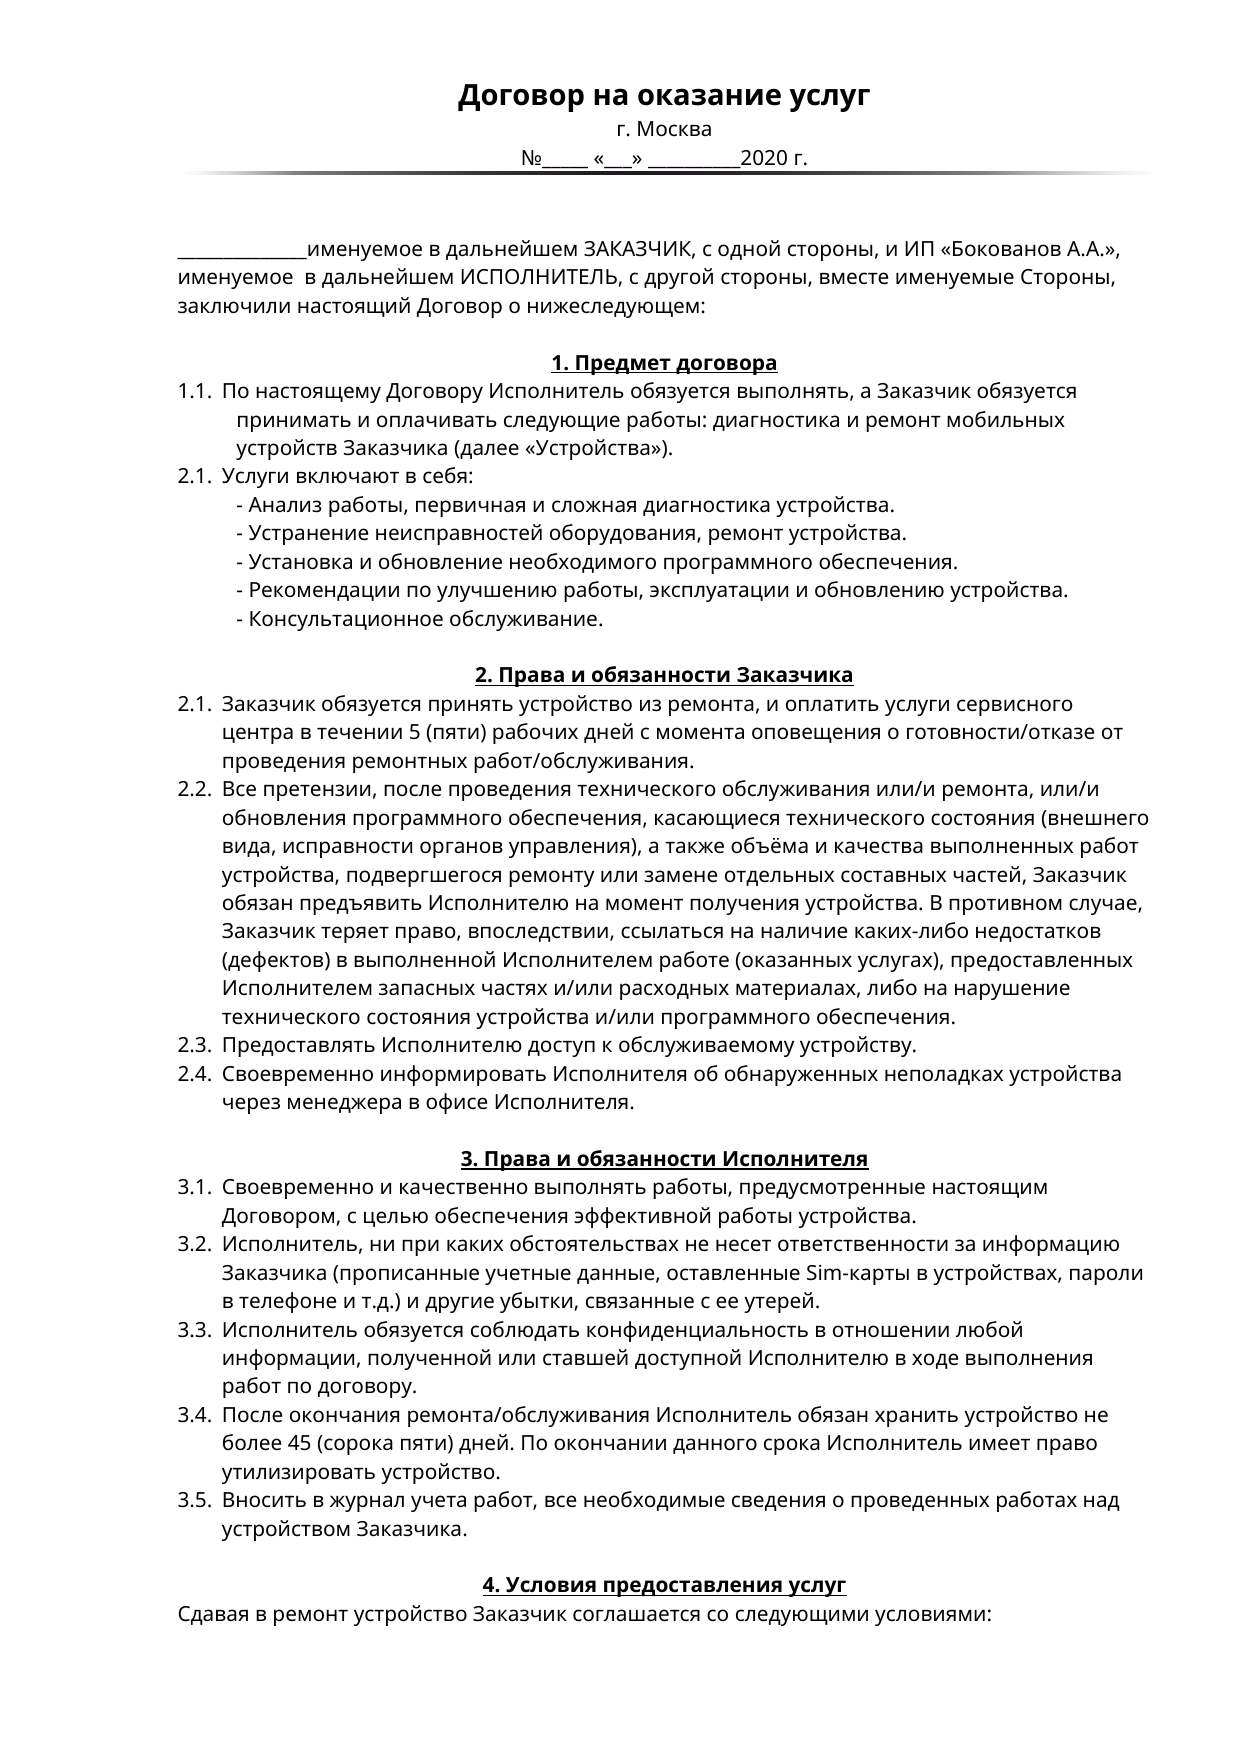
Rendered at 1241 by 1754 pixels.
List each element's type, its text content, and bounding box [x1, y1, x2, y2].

list Своевременно и качественно выполнять работы, предусмотренные настоящим Договором, с целью обеспечения эффективной работы устройства. [177, 1172, 1152, 1229]
text 2. Права и обязанности Заказчика [177, 661, 1152, 689]
list Услуги включают в себя: [177, 462, 1152, 490]
picture [177, 171, 1151, 175]
list После окончания ремонта/обслуживания Исполнитель обязан хранить устройство не более 45 (сорока пяти) дней. По окончании данного срока Исполнитель имеет право утилизировать устройство. [177, 1400, 1152, 1485]
text - Устранение неисправностей оборудования, ремонт устройства. [236, 518, 1152, 547]
list Заказчик обязуется принять устройство из ремонта, и оплатить услуги сервисного центра в течении 5 (пяти) рабочих дней с момента оповещения о готовности/отказе от проведения ремонтных работ/обслуживания. [177, 689, 1152, 774]
list Исполнитель, ни при каких обстоятельствах не несет ответственности за информацию Заказчика (прописанные учетные данные, оставленные Sim-карты в устройствах, пароли в телефоне и т.д.) и другие убытки, связанные с ее утерей. [177, 1229, 1152, 1315]
text 3. Права и обязанности Исполнителя [177, 1144, 1152, 1172]
text - Установка и обновление необходимого программного обеспечения. [236, 547, 1152, 575]
text Договор на оказание услуг [177, 75, 1152, 114]
list Предоставлять Исполнителю доступ к обслуживаемому устройству. [177, 1030, 1152, 1059]
list Все претензии, после проведения технического обслуживания или/и ремонта, или/и обновления программного обеспечения, касающиеся технического состояния (внешнего вида, исправности органов управления), а также объёма и качества выполненных работ устройства, подвергшегося ремонту или замене отдельных составных частей, Заказчик обязан предъявить Исполнителю на момент получения устройства. В противном случае, Заказчик теряет право, впоследствии, ссылаться на наличие каких-либо недостатков (дефектов) в выполненной Исполнителем работе (оказанных услугах), предоставленных Исполнителем запасных частях и/или расходных материалах, либо на нарушение технического состояния устройства и/или программного обеспечения. [177, 774, 1152, 1030]
text 1. Предмет договора [177, 348, 1152, 376]
list По настоящему Договору Исполнитель обязуется выполнять, а Заказчик обязуется принимать и оплачивать следующие работы: диагностика и ремонт мобильных устройств Заказчика (далее «Устройства»). [177, 376, 1152, 462]
text ______________именуемое в дальнейшем ЗАКАЗЧИК, с одной стороны, и ИП «Бокованов А.А.», именуемое в дальнейшем ИСПОЛНИТЕЛЬ, с другой стороны, вместе именуемые Стороны, заключили настоящий Договор о нижеследующем: [177, 234, 1152, 319]
text - Консультационное обслуживание. [236, 604, 1152, 632]
text Сдавая в ремонт устройство Заказчик соглашается со следующими условиями: [177, 1599, 1152, 1627]
text - Анализ работы, первичная и сложная диагностика устройства. [236, 490, 1152, 518]
text 4. Условия предоставления услуг [177, 1571, 1152, 1599]
list Исполнитель обязуется соблюдать конфиденциальность в отношении любой информации, полученной или ставшей доступной Исполнителю в ходе выполнения работ по договору. [177, 1315, 1152, 1400]
text г. Москва [177, 114, 1152, 143]
list Вносить в журнал учета работ, все необходимые сведения о проведенных работах над устройством Заказчика. [177, 1485, 1152, 1542]
text - Рекомендации по улучшению работы, эксплуатации и обновлению устройства. [236, 575, 1152, 604]
list Своевременно информировать Исполнителя об обнаруженных неполадках устройства через менеджера в офисе Исполнителя. [177, 1059, 1152, 1116]
text №_____ «___» __________2020 г. [177, 143, 1152, 171]
